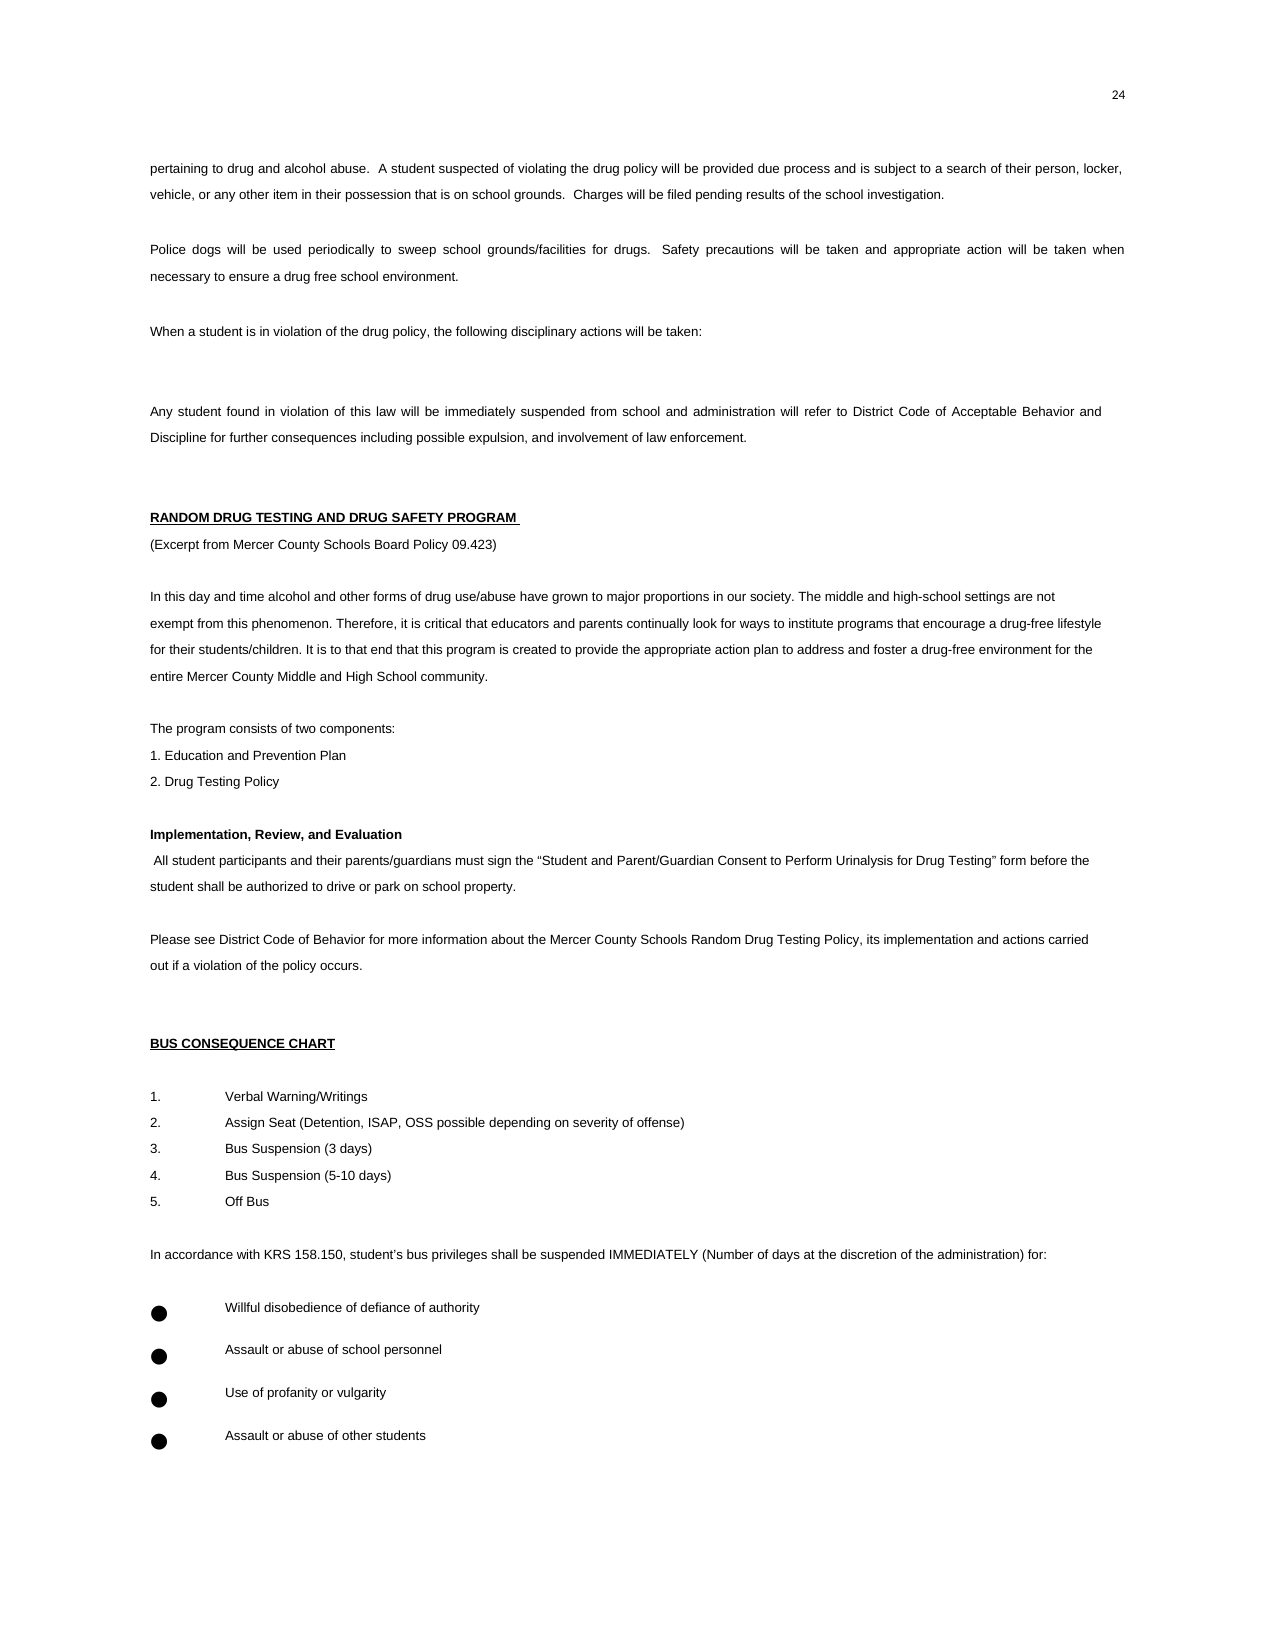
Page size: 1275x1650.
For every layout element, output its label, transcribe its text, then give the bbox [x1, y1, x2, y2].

text Implementation, Review, and Evaluation [150, 816, 1102, 842]
text RANDOM DRUG TESTING AND DRUG SAFETY PROGRAM [150, 499, 1102, 526]
text All student participants and their parents/guardians must sign the “Student and Parent/Guardian Consent to Perform Urinalysis for Drug Testing” form before the student shall be authorized to drive or park on school property. [150, 842, 1102, 895]
list Verbal Warning/Writings [150, 1078, 1102, 1104]
text Please see District Code of Behavior for more information about the Mercer County Schools Random Drug Testing Policy, its implementation and actions carried out if a violation of the policy occurs. [150, 921, 1102, 974]
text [150, 150, 1125, 203]
text Any student found in violation of this law will be immediately suspended from school and administration will refer to District Code of Acceptable Behavior and Discipline for further consequences including possible expulsion, and involvement of law enforcement. [150, 393, 1102, 446]
text When a student is in violation of the drug policy, the following disciplinary actions will be taken: [150, 313, 1125, 339]
text Police dogs will be used periodically to sweep school grounds/facilities for drugs. Safety precautions will be taken and appropriate action will be taken when necessary to ensure a drug free school environment. [150, 231, 1125, 284]
text 1. Education and Prevention Plan [150, 737, 1102, 763]
text In accordance with KRS 158.150, student’s bus privileges shall be suspended IMMEDIATELY (Number of days at the discretion of the administration) for: [150, 1236, 1121, 1262]
list Assault or abuse of other students [150, 1417, 1093, 1459]
text BUS CONSEQUENCE CHART [150, 1025, 1125, 1052]
list Assign Seat (Detention, ISAP, OSS possible depending on severity of offense) [150, 1104, 1102, 1131]
list Bus Suspension (5-10 days) [150, 1157, 1102, 1183]
text 2. Drug Testing Policy [150, 763, 1102, 789]
list Off Bus [150, 1183, 1102, 1210]
list Willful disobedience of defiance of authority [150, 1289, 1093, 1331]
text In this day and time alcohol and other forms of drug use/abuse have grown to major proportions in our society. The middle and high-school settings are not exempt from this phenomenon. Therefore, it is critical that educators and parents continually look for ways to institute programs that encourage a drug-free lifestyle for their students/children. It is to that end that this program is created to provide the appropriate action plan to address and foster a drug-free environment for the entire Mercer County Middle and High School community. [150, 578, 1102, 684]
list Use of profanity or vulgarity [150, 1374, 1093, 1417]
text (Excerpt from Mercer County Schools Board Policy 09.423) [150, 526, 1102, 552]
list Bus Suspension (3 days) [150, 1131, 1102, 1157]
list Assault or abuse of school personnel [150, 1331, 1093, 1374]
text The program consists of two components: [150, 710, 1102, 737]
